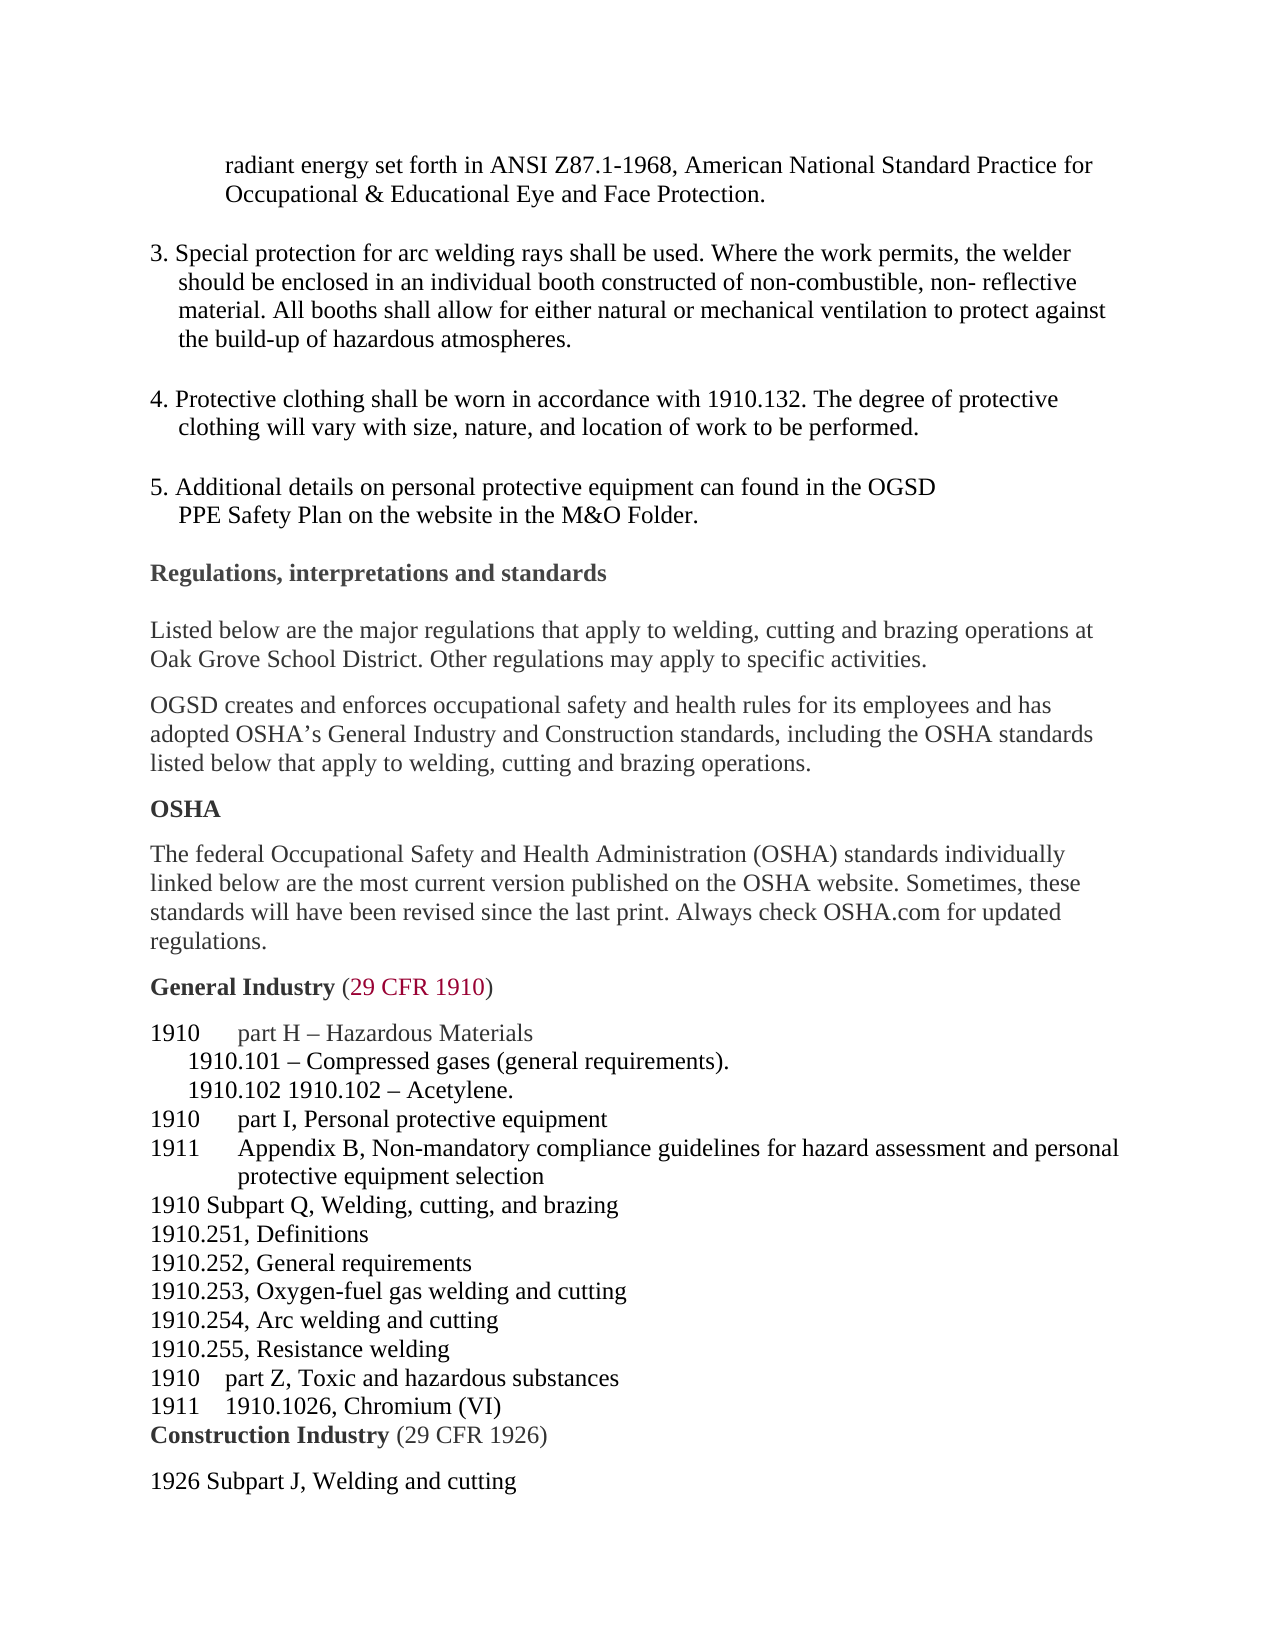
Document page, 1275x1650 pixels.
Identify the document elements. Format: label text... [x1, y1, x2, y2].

text 1910.255, Resistance welding [150, 1334, 1125, 1363]
text 5. Additional details on personal protective equipment can found in the OGSD PPE Safety Plan on the website in the M&O Folder. [150, 472, 960, 529]
list 1910.1026, Chromium (VI) [150, 1391, 1125, 1420]
text OSHA [150, 794, 1125, 822]
text The federal Occupational Safety and Health Administration (OSHA) standards individually linked below are the most current version published on the OSHA website. Sometimes, these standards will have been revised since the last print. Always check OSHA.com for updated regulations. [150, 839, 1125, 954]
list Appendix B, Non-mandatory compliance guidelines for hazard assessment and personal protective equipment selection [150, 1133, 1125, 1190]
text 3. Special protection for arc welding rays shall be used. Where the work permits, the welder should be enclosed in an individual booth constructed of non-combustible, non- reflective material. All booths shall allow for either natural or mechanical ventilation to protect against the build-up of hazardous atmospheres. [150, 238, 1118, 353]
text General Industry (29 CFR 1910) [150, 972, 1125, 1001]
list 1910.102 – Acetylene. [187, 1075, 1125, 1104]
text 4. Protective clothing shall be worn in accordance with 1910.132. The degree of protective clothing will vary with size, nature, and location of work to be performed. [150, 384, 1127, 441]
text 1910.253, Oxygen-fuel gas welding and cutting [150, 1276, 1125, 1305]
list part Z, Toxic and hazardous substances [150, 1363, 1125, 1391]
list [187, 150, 1118, 207]
text 1926 Subpart J, Welding and cutting [150, 1466, 1125, 1495]
text OGSD creates and enforces occupational safety and health rules for its employees and has adopted OSHA’s General Industry and Construction standards, including the OSHA standards listed below that apply to welding, cutting and brazing operations. [150, 690, 1125, 776]
text Construction Industry (29 CFR 1926) [150, 1420, 1125, 1449]
list part I, Personal protective equipment [150, 1104, 1125, 1133]
text 1910.251, Definitions [150, 1219, 1125, 1248]
text 1910.252, General requirements [150, 1248, 1125, 1276]
list – Compressed gases (general requirements). [187, 1046, 1125, 1075]
text Listed below are the major regulations that apply to welding, cutting and brazing operations at Oak Grove School District. Other regulations may apply to specific activities. [150, 616, 1125, 673]
text 1910 Subpart Q, Welding, cutting, and brazing [150, 1190, 1125, 1219]
text Regulations, interpretations and standards [150, 558, 960, 587]
list part H – Hazardous Materials [150, 1018, 1125, 1046]
text 1910.254, Arc welding and cutting [150, 1305, 1125, 1334]
